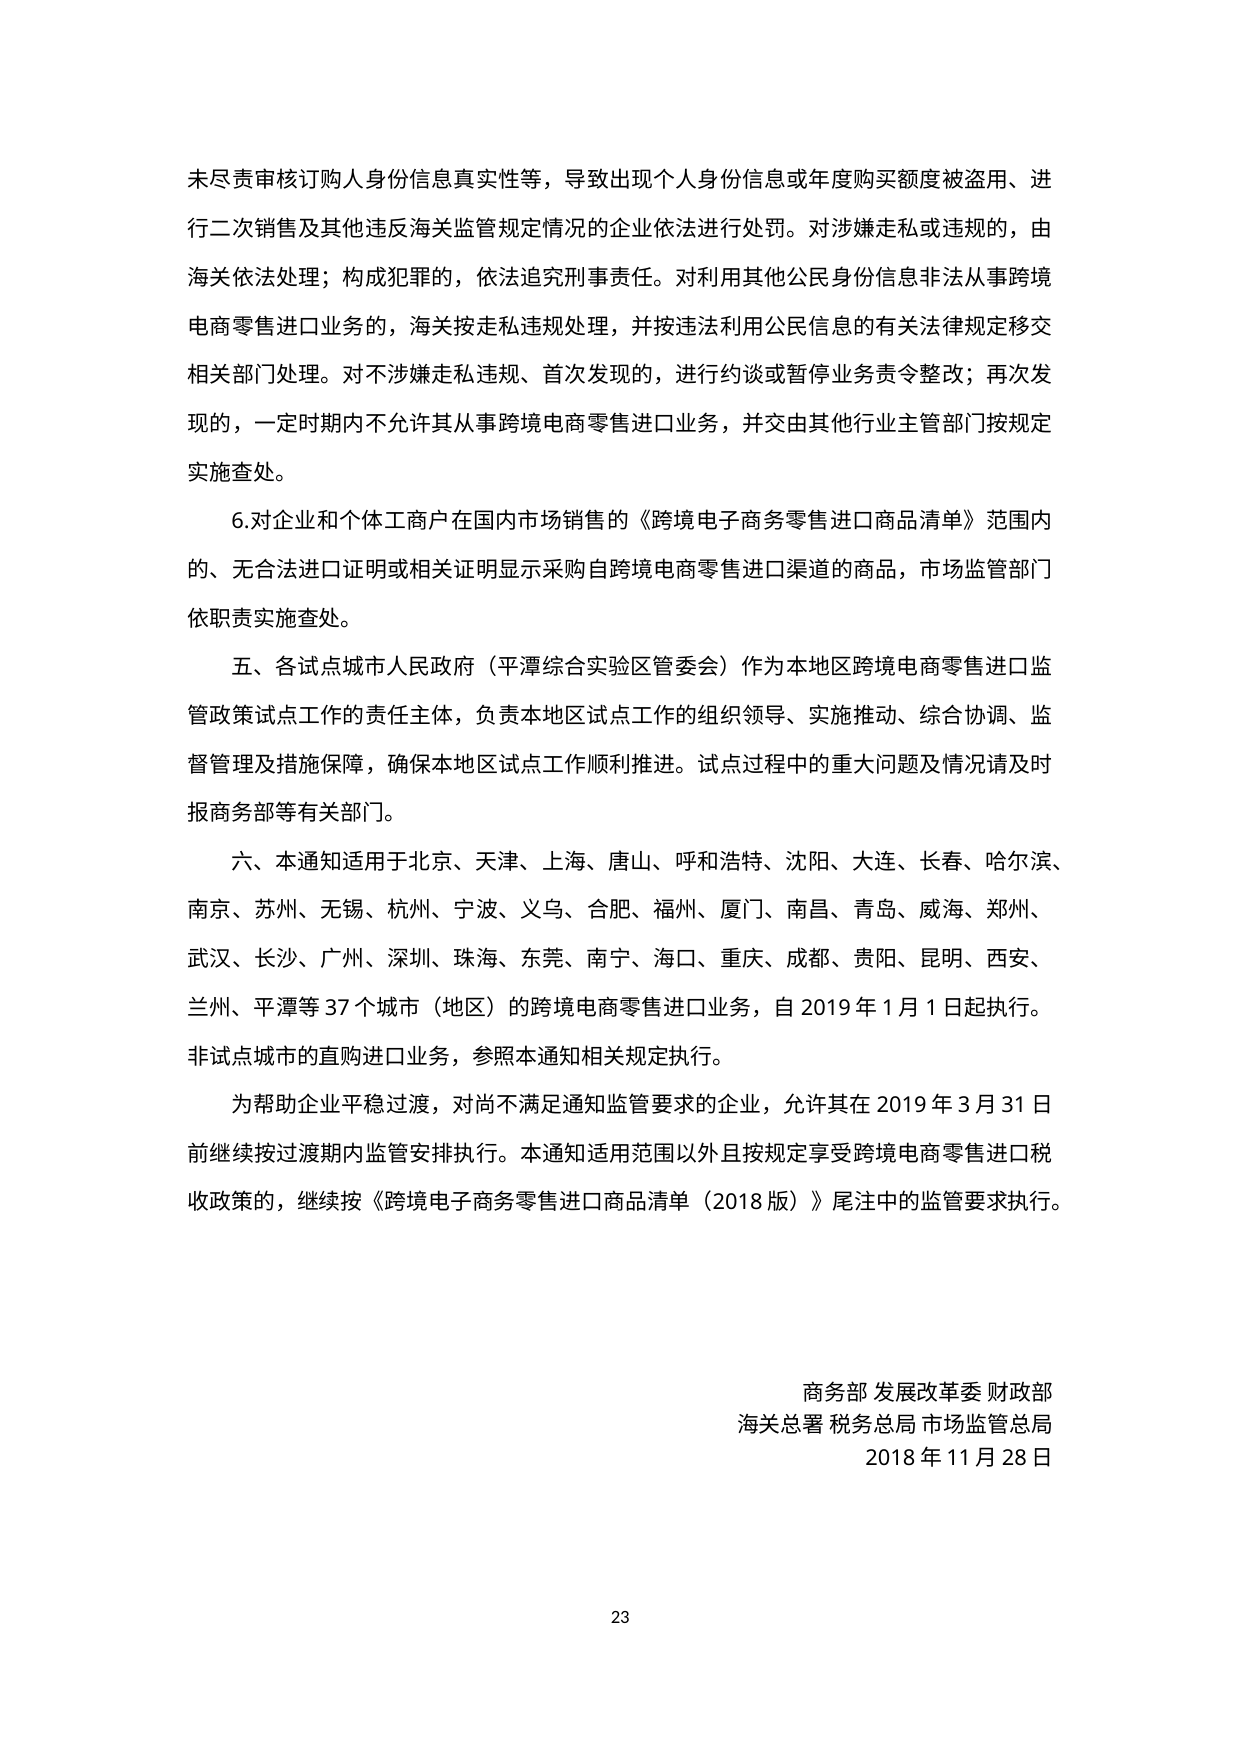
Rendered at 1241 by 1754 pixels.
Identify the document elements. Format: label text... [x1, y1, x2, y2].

text 为帮助企业平稳过渡，对尚不满足通知监管要求的企业，允许其在2019年3月31日前继续按过渡期内监管安排执行。本通知适用范围以外且按规定享受跨境电商零售进口税收政策的，继续按《跨境电子商务零售进口商品清单（2018版）》尾注中的监管要求执行。 [187, 1087, 1053, 1217]
text 五、各试点城市人民政府（平潭综合实验区管委会）作为本地区跨境电商零售进口监管政策试点工作的责任主体，负责本地区试点工作的组织领导、实施推动、综合协调、监督管理及措施保障，确保本地区试点工作顺利推进。试点过程中的重大问题及情况请及时报商务部等有关部门。 [187, 649, 1053, 827]
text 海关总署 税务总局 市场监管总局 [187, 1407, 1053, 1439]
text 六、本通知适用于北京、天津、上海、唐山、呼和浩特、沈阳、大连、长春、哈尔滨、南京、苏州、无锡、杭州、宁波、义乌、合肥、福州、厦门、南昌、青岛、威海、郑州、武汉、长沙、广州、深圳、珠海、东莞、南宁、海口、重庆、成都、贵阳、昆明、西安、兰州、平潭等37个城市（地区）的跨境电商零售进口业务，自2019年1月1日起执行。非试点城市的直购进口业务，参照本通知相关规定执行。 [187, 843, 1053, 1071]
text 6.对企业和个体工商户在国内市场销售的《跨境电子商务零售进口商品清单》范围内的、无合法进口证明或相关证明显示采购自跨境电商零售进口渠道的商品，市场监管部门依职责实施查处。 [187, 503, 1053, 633]
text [187, 162, 1053, 487]
text 商务部 发展改革委 财政部 [187, 1374, 1053, 1407]
text 2018年11月28日 [187, 1439, 1053, 1472]
